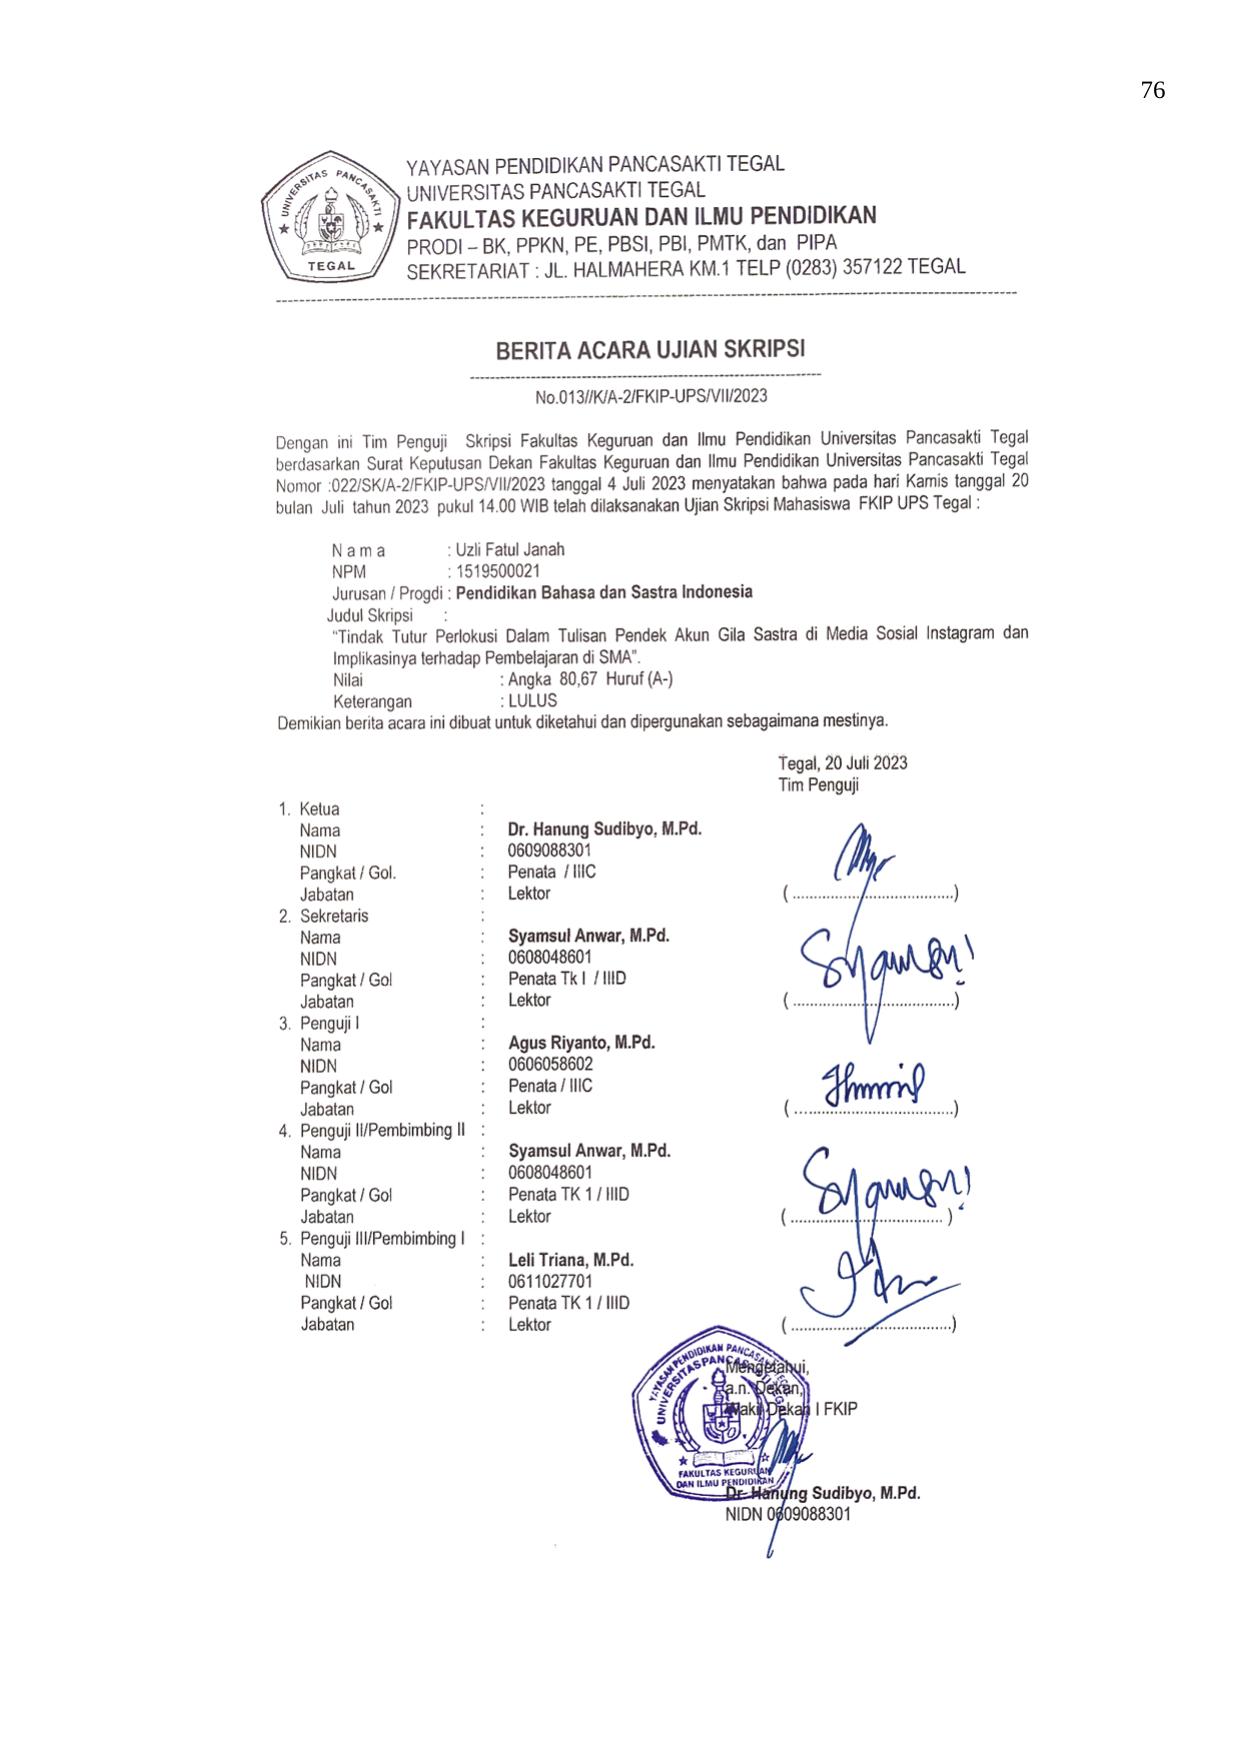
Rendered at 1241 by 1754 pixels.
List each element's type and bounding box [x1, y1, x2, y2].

picture [206, 137, 1099, 1569]
